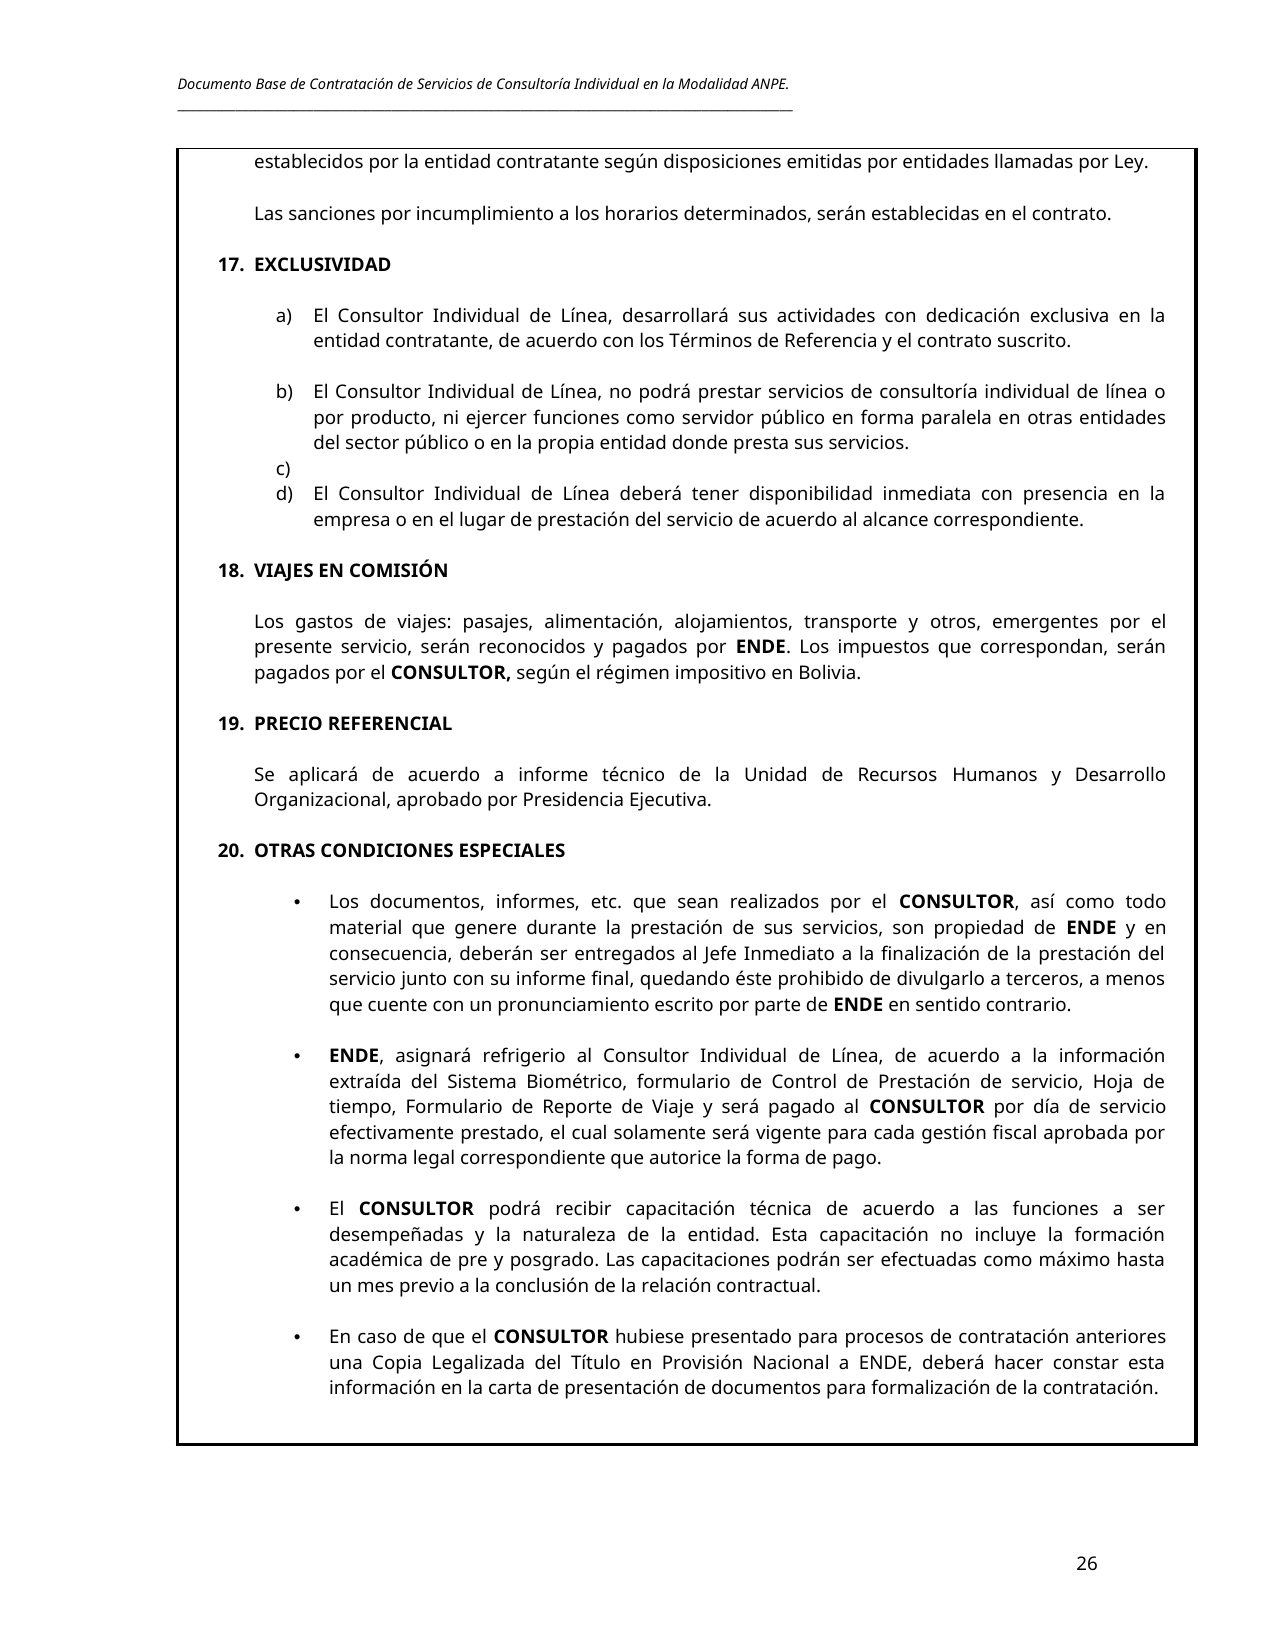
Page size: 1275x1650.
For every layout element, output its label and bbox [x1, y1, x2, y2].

table_cell [179, 149, 1194, 1443]
